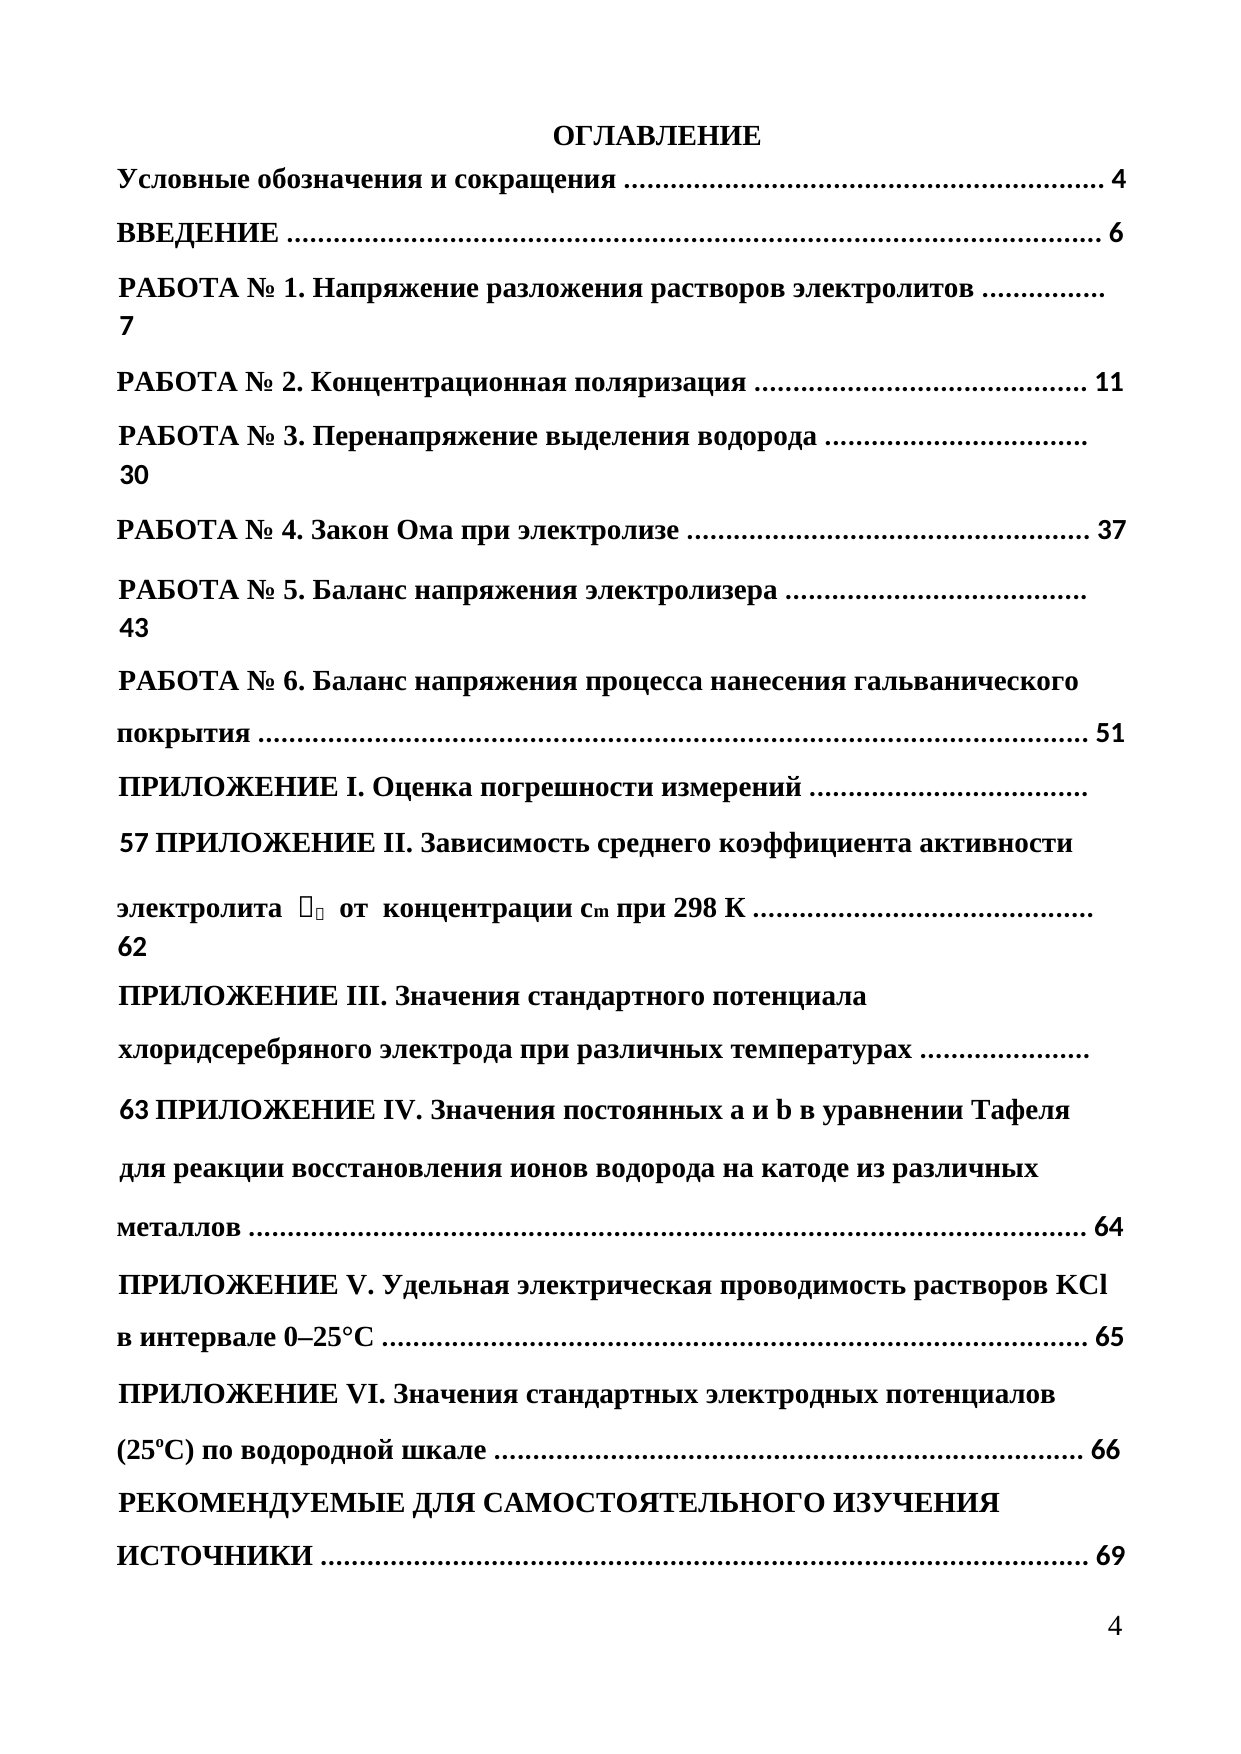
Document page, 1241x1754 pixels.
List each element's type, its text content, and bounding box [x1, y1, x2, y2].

text (25оС) по водородной шкале ............................................................................ 66 [116, 1431, 1129, 1467]
text РАБОТА № 6. Баланс напряжения процесса нанесения гальванического [118, 663, 1123, 696]
text ПРИЛОЖЕНИЕ I. Оценка погрешности измерений .................................... 57 ПРИЛОЖЕНИЕ II. Зависимость среднего коэффициента активности [118, 768, 1123, 860]
text хлоридсеребряного электрода при различных температурах ...................... 63 ПРИЛОЖЕНИЕ IV. Значения постоянных а и b в уравнении Тафеля для реакции восстановления ионов водорода на катоде из различных [118, 1030, 1123, 1184]
text ПРИЛОЖЕНИЕ V. Удельная электрическая проводимость растворов KCl [118, 1267, 1123, 1300]
text ВВЕДЕНИЕ ......................................................................................................... 6 [116, 214, 1129, 250]
text РАБОТА № 3. Перенапряжение выделения водорода .................................. 30 [118, 417, 1123, 491]
text покрытия ........................................................................................................... 51 [116, 714, 1129, 749]
text электролита  от концентрации сm при 298 К ............................................ 62 [116, 886, 1129, 964]
text ИСТОЧНИКИ ................................................................................................... 69 [116, 1537, 1129, 1572]
text РАБОТА № 4. Закон Ома при электролизе .................................................... 37 [116, 511, 1129, 547]
text РАБОТА № 2. Концентрационная поляризация ........................................... 11 [116, 363, 1129, 398]
text ОГЛАВЛЕНИЕ [184, 118, 1129, 152]
text РАБОТА № 1. Напряжение разложения растворов электролитов ................ 7 [118, 269, 1123, 343]
text ПРИЛОЖЕНИЕ VI. Значения стандартных электродных потенциалов [118, 1377, 1123, 1410]
text РАБОТА № 5. Баланс напряжения электролизера ....................................... 43 [118, 571, 1123, 645]
text металлов ............................................................................................................ 64 [116, 1208, 1129, 1243]
text РЕКОМЕНДУЕМЫЕ ДЛЯ САМОСТОЯТЕЛЬНОГО ИЗУЧЕНИЯ [118, 1486, 1123, 1519]
text Условные обозначения и сокращения .............................................................. 4 [116, 160, 1129, 195]
text в интервале 0–25°С ........................................................................................... 65 [116, 1318, 1129, 1353]
text ПРИЛОЖЕНИЕ III. Значения стандартного потенциала [118, 978, 1123, 1012]
